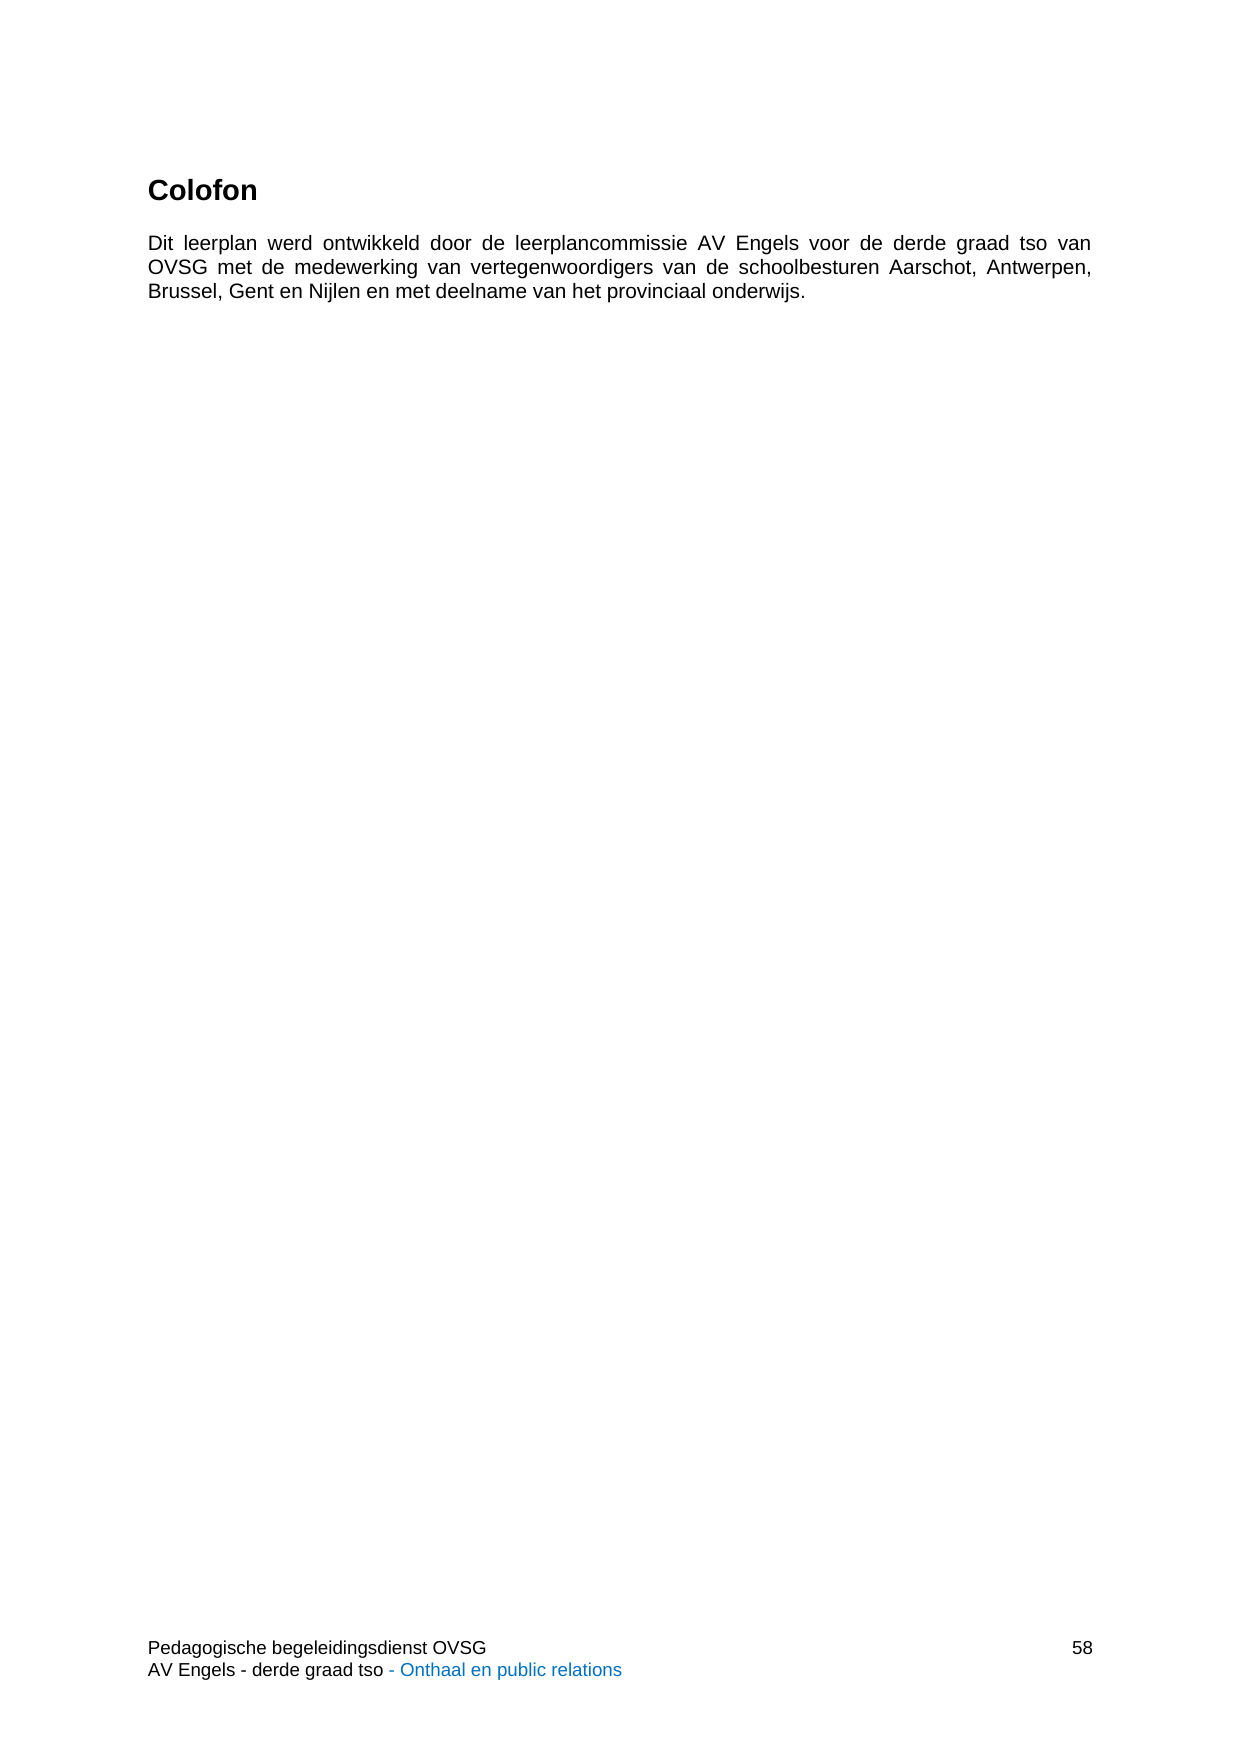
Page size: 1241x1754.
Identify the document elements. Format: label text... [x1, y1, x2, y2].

text Dit leerplan werd ontwikkeld door de leerplancommissie AV Engels voor de derde graad tso van OVSG met de medewerking van vertegenwoordigers van de schoolbesturen Aarschot, Antwerpen, Brussel, Gent en Nijlen en met deelname van het provinciaal onderwijs. [148, 231, 1093, 303]
title Colofon [148, 173, 1093, 206]
